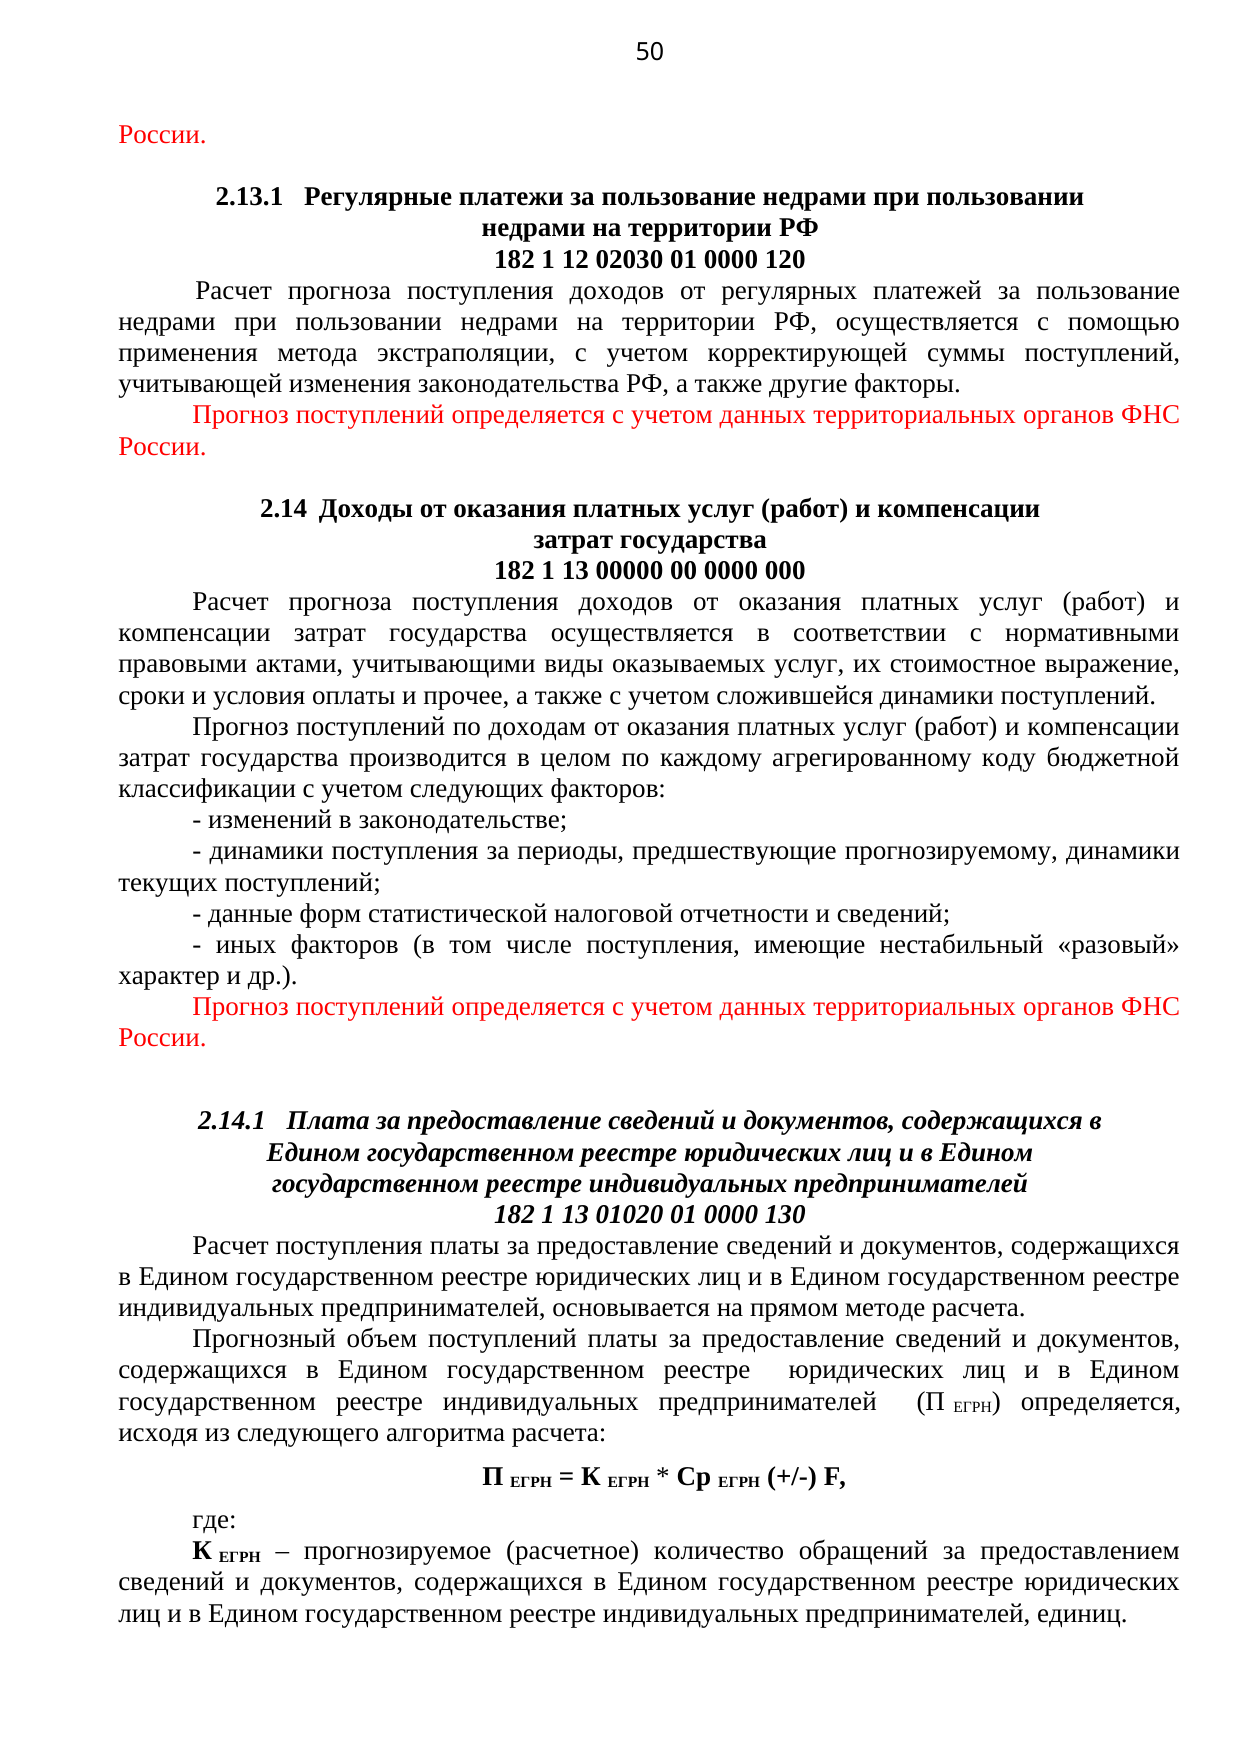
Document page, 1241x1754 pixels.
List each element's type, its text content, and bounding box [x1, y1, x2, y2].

text Прогноз поступлений определяется с учетом данных территориальных органов ФНС России. [118, 990, 1181, 1052]
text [118, 118, 1181, 149]
list Доходы от оказания платных услуг (работ) и компенсации затрат государства [236, 492, 1064, 554]
text Прогноз поступлений по доходам от оказания платных услуг (работ) и компенсации затрат государства производится в целом по каждому агрегированному коду бюджетной классификации с учетом следующих факторов: [118, 710, 1181, 803]
list Регулярные платежи за пользование недрами при пользовании недрами на территории РФ [177, 180, 1123, 243]
text 182 1 13 01020 01 0000 130 [118, 1198, 1181, 1229]
text - изменений в законодательстве; [118, 803, 1181, 834]
text - динамики поступления за периоды, предшествующие прогнозируемому, динамики текущих поступлений; [118, 834, 1181, 897]
text Расчет прогноза поступления доходов от регулярных платежей за пользование недрами при пользовании недрами на территории РФ, осуществляется с помощью применения метода экстраполяции, с учетом корректирующей суммы поступлений, учитывающей изменения законодательства РФ, а также другие факторы. [118, 274, 1181, 398]
text Прогноз поступлений определяется с учетом данных территориальных органов ФНС России. [118, 398, 1181, 461]
text - данные форм статистической налоговой отчетности и сведений; [118, 897, 1181, 928]
text К ЕГРН – прогнозируемое (расчетное) количество обращений за предоставлением сведений и документов, содержащихся в Едином государственном реестре юридических лиц и в Едином государственном реестре индивидуальных предпринимателей, единиц. [118, 1534, 1181, 1628]
text Прогнозный объем поступлений платы за предоставление сведений и документов, содержащихся в Едином государственном реестре юридических лиц и в Едином государственном реестре индивидуальных предпринимателей (П ЕГРН) определяется, исходя из следующего алгоритма расчета: [118, 1322, 1181, 1447]
text 182 1 12 02030 01 0000 120 [118, 243, 1181, 274]
subtitle Плата за предоставление сведений и документов, содержащихся в Едином государственном реестре юридических лиц и в Едином государственном реестре индивидуальных предпринимателей [177, 1104, 1123, 1198]
text где: [118, 1503, 1181, 1534]
text Расчет поступления платы за предоставление сведений и документов, содержащихся в Едином государственном реестре юридических лиц и в Едином государственном реестре индивидуальных предпринимателей, основывается на прямом методе расчета. [118, 1229, 1181, 1322]
text П ЕГРН = К ЕГРН * Ср ЕГРН (+/-) F, [118, 1459, 1211, 1491]
text 182 1 13 00000 00 0000 000 [118, 554, 1181, 585]
text Расчет прогноза поступления доходов от оказания платных услуг (работ) и компенсации затрат государства осуществляется в соответствии с нормативными правовыми актами, учитывающими виды оказываемых услуг, их стоимостное выражение, сроки и условия оплаты и прочее, а также с учетом сложившейся динамики поступлений. [118, 585, 1181, 710]
text - иных факторов (в том числе поступления, имеющие нестабильный «разовый» характер и др.). [118, 928, 1181, 990]
